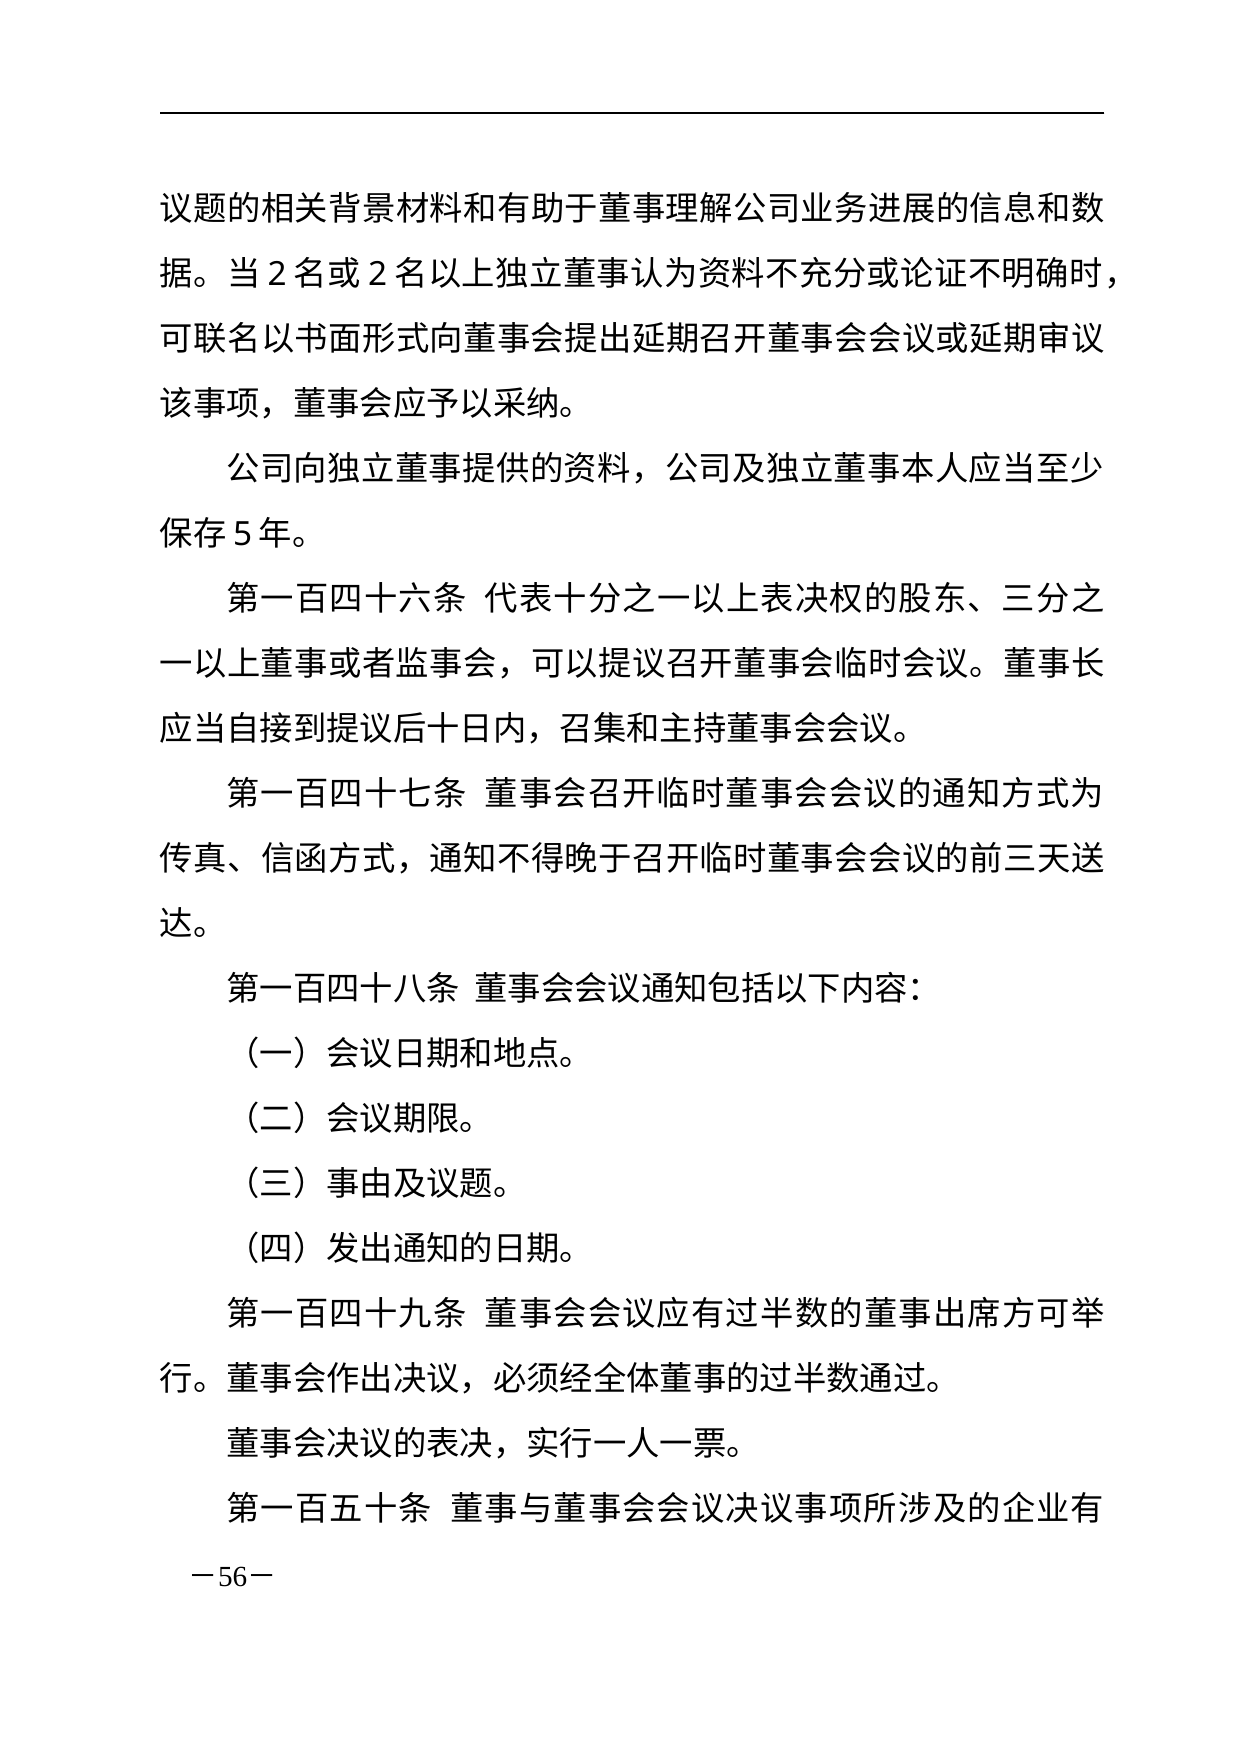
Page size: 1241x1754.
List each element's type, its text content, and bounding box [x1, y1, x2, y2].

text 第一百四十九条 董事会会议应有过半数的董事出席方可举行。董事会作出决议，必须经全体董事的过半数通过。 [159, 1279, 1104, 1409]
text 第一百四十六条 代表十分之一以上表决权的股东、三分之一以上董事或者监事会，可以提议召开董事会临时会议。董事长应当自接到提议后十日内，召集和主持董事会会议。 [159, 564, 1104, 759]
text 第一百四十八条 董事会会议通知包括以下内容： [159, 954, 1104, 1019]
text 董事会决议的表决，实行一人一票。 [159, 1409, 1104, 1474]
text 公司向独立董事提供的资料，公司及独立董事本人应当至少保存5年。 [159, 434, 1104, 564]
text （一）会议日期和地点。 [159, 1019, 1104, 1084]
text 第一百四十七条 董事会召开临时董事会会议的通知方式为传真、信函方式，通知不得晚于召开临时董事会会议的前三天送达。 [159, 759, 1104, 954]
text （四）发出通知的日期。 [159, 1214, 1104, 1279]
text （二）会议期限。 [159, 1084, 1104, 1149]
text （三）事由及议题。 [159, 1149, 1104, 1214]
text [159, 174, 1104, 434]
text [159, 1474, 1104, 1539]
